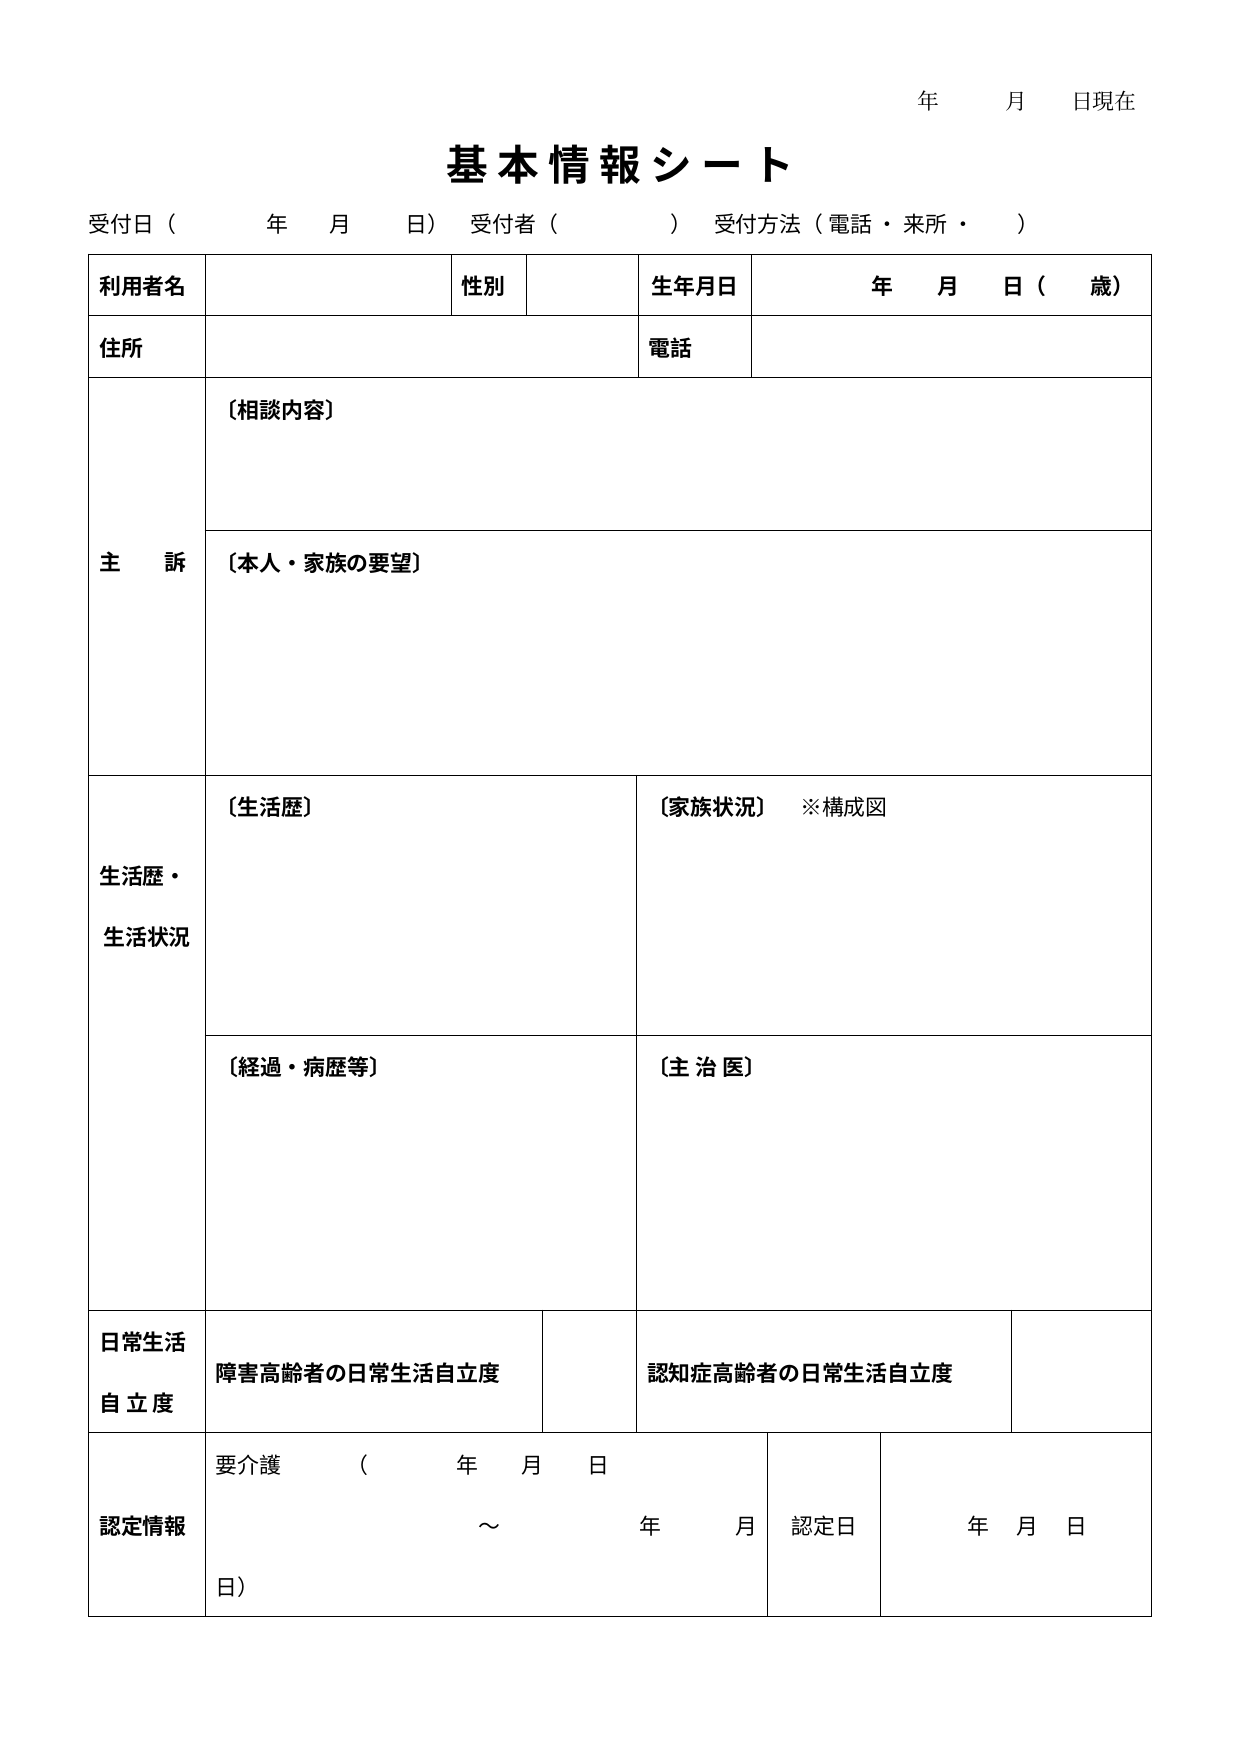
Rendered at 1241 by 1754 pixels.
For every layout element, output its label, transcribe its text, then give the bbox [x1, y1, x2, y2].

table_cell 住所 [89, 316, 205, 377]
table_cell 日常生活 自 立 度 [89, 1311, 205, 1432]
table_header [527, 255, 638, 315]
table_cell 〔経過・病歴等〕 [206, 1036, 636, 1309]
table_cell 要介護 （ 年 月 日 ～ 年 月 日） [206, 1433, 767, 1616]
table_header 年 月 日（ 歳） [752, 255, 1151, 315]
table_cell 〔本人・家族の要望〕 [206, 531, 1151, 775]
table_cell 〔家族状況〕 ※構成図 [637, 776, 1151, 1035]
table_header 利用者名 [89, 255, 205, 315]
table_cell 障害高齢者の日常生活自立度 [206, 1311, 542, 1432]
table_cell 〔主 治 医〕 [637, 1036, 1151, 1309]
text 基 本 情 報 シ ー ト [89, 132, 1152, 193]
text 受付日（ 年 月 日） 受付者（ ） 受付方法（ 電話 ・ 来所 ・ ） [89, 193, 1152, 253]
table_cell 電話 [639, 316, 751, 377]
table_cell 認定情報 [89, 1433, 205, 1616]
table_cell 〔相談内容〕 [206, 378, 1151, 530]
table_cell [543, 1311, 636, 1432]
table_cell 認知症高齢者の日常生活自立度 [637, 1311, 1011, 1432]
table_cell [1012, 1311, 1151, 1432]
table_header 性別 [452, 255, 526, 315]
table_cell 主 訴 [89, 378, 205, 775]
table_cell [206, 316, 638, 377]
table_cell 年 月 日 [881, 1433, 1151, 1616]
table_cell [89, 1035, 205, 1309]
table_cell 生活歴・ 生活状況 [89, 776, 205, 1035]
table_header 生年月日 [639, 255, 751, 315]
table_header [206, 255, 451, 315]
table_cell 〔生活歴〕 [206, 776, 636, 1035]
table_cell [752, 316, 1151, 377]
table_cell 認定日 [768, 1433, 880, 1616]
